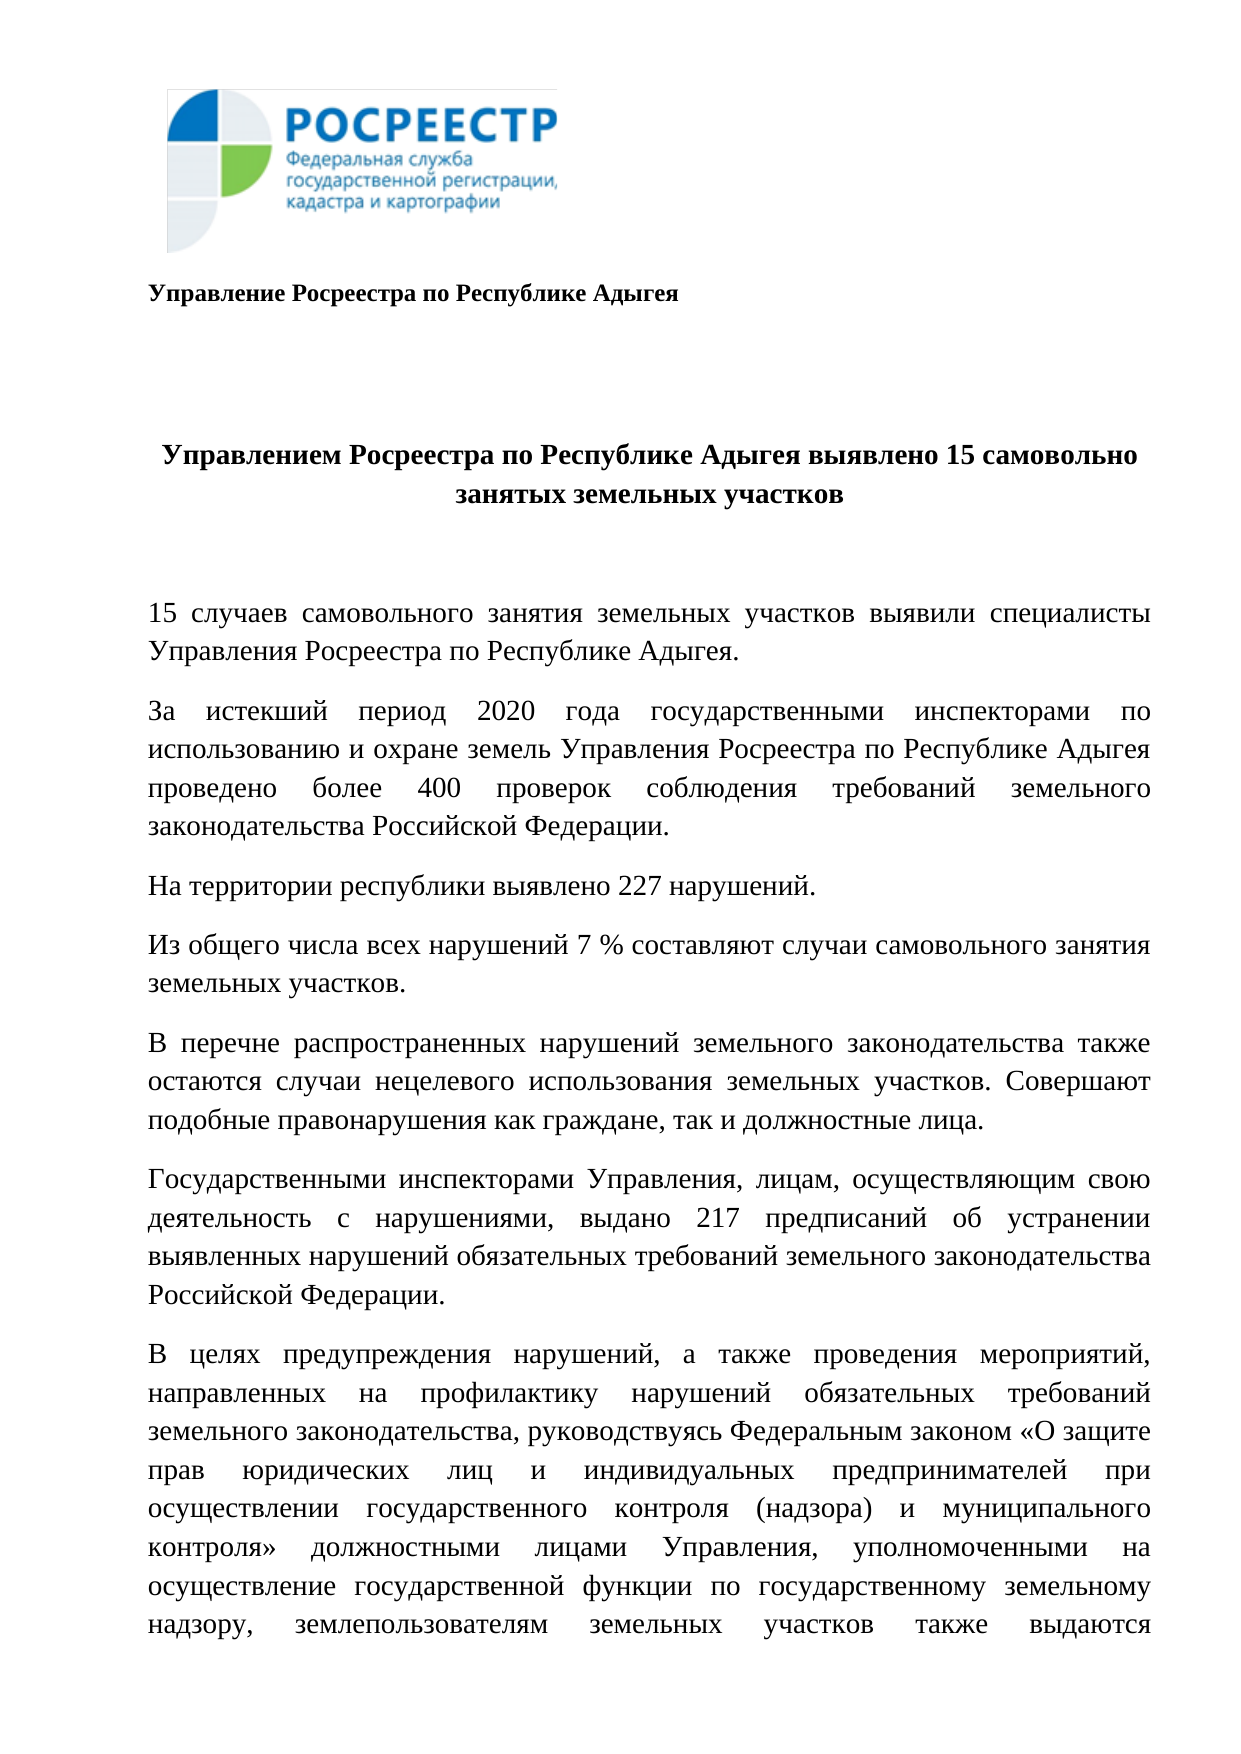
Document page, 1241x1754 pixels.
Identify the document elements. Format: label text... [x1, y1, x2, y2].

text Из общего числа всех нарушений 7 % составляют случаи самовольного занятия земельных участков. [148, 927, 1152, 999]
text На территории республики выявлено 227 нарушений. [148, 868, 1152, 901]
text За истекший период 2020 года государственными инспекторами по использованию и охране земель Управления Росреестра по Республике Адыгея проведено более 400 проверок соблюдения требований земельного законодательства Российской Федерации. [148, 693, 1152, 842]
text 15 случаев самовольного занятия земельных участков выявили специалисты Управления Росреестра по Республике Адыгея. [148, 595, 1152, 667]
text Управлением Росреестра по Республике Адыгея выявлено 15 самовольно занятых земельных участков [148, 437, 1152, 509]
text В перечне распространенных нарушений земельного законодательства также остаются случаи нецелевого использования земельных участков. Совершают подобные правонарушения как граждане, так и должностные лица. [148, 1025, 1152, 1136]
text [148, 1336, 1152, 1640]
picture [166, 88, 558, 253]
text Управление Росреестра по Республике Адыгея [148, 278, 1152, 306]
text Государственными инспекторами Управления, лицам, осуществляющим свою деятельность с нарушениями, выдано 217 предписаний об устранении выявленных нарушений обязательных требований земельного законодательства Российской Федерации. [148, 1161, 1152, 1311]
